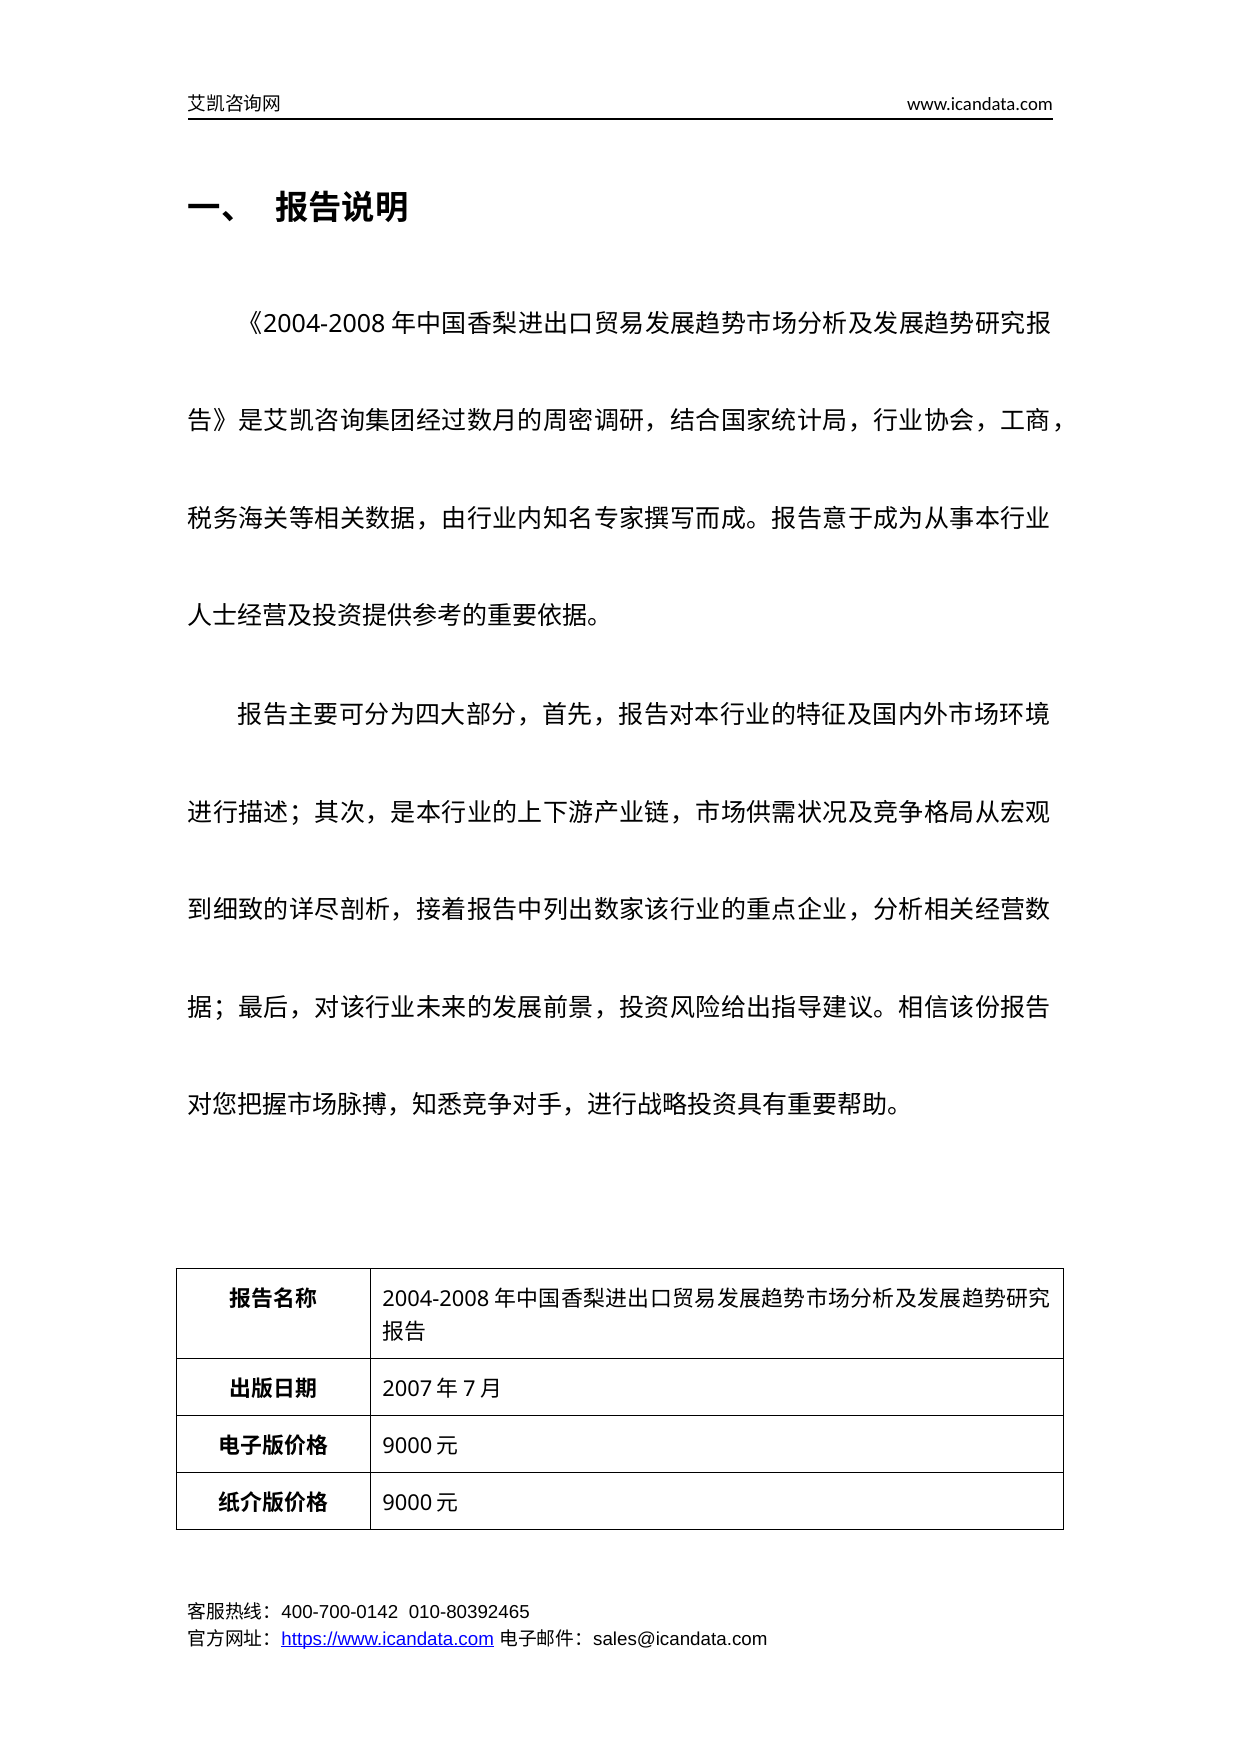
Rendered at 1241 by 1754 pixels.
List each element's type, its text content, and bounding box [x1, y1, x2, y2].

table_cell 出版日期 [177, 1359, 370, 1415]
table_cell 9000元 [371, 1416, 1063, 1472]
text 报告主要可分为四大部分，首先，报告对本行业的特征及国内外市场环境进行描述；其次，是本行业的上下游产业链，市场供需状况及竞争格局从宏观到细致的详尽剖析，接着报告中列出数家该行业的重点企业，分析相关经营数据；最后，对该行业未来的发展前景，投资风险给出指导建议。相信该份报告对您把握市场脉搏，知悉竞争对手，进行战略投资具有重要帮助。 [187, 681, 1053, 1136]
table_header 报告名称 [177, 1269, 370, 1358]
table_header 2004-2008年中国香梨进出口贸易发展趋势市场分析及发展趋势研究报告 [371, 1269, 1063, 1358]
table_cell 9000元 [371, 1473, 1063, 1529]
table_cell 2007年7月 [371, 1359, 1063, 1415]
table_cell 纸介版价格 [177, 1473, 370, 1529]
text 《2004-2008年中国香梨进出口贸易发展趋势市场分析及发展趋势研究报告》是艾凯咨询集团经过数月的周密调研，结合国家统计局，行业协会，工商，税务海关等相关数据，由行业内知名专家撰写而成。报告意于成为从事本行业人士经营及投资提供参考的重要依据。 [187, 289, 1053, 646]
subtitle 报告说明 [187, 172, 1053, 237]
table_cell 电子版价格 [177, 1416, 370, 1472]
